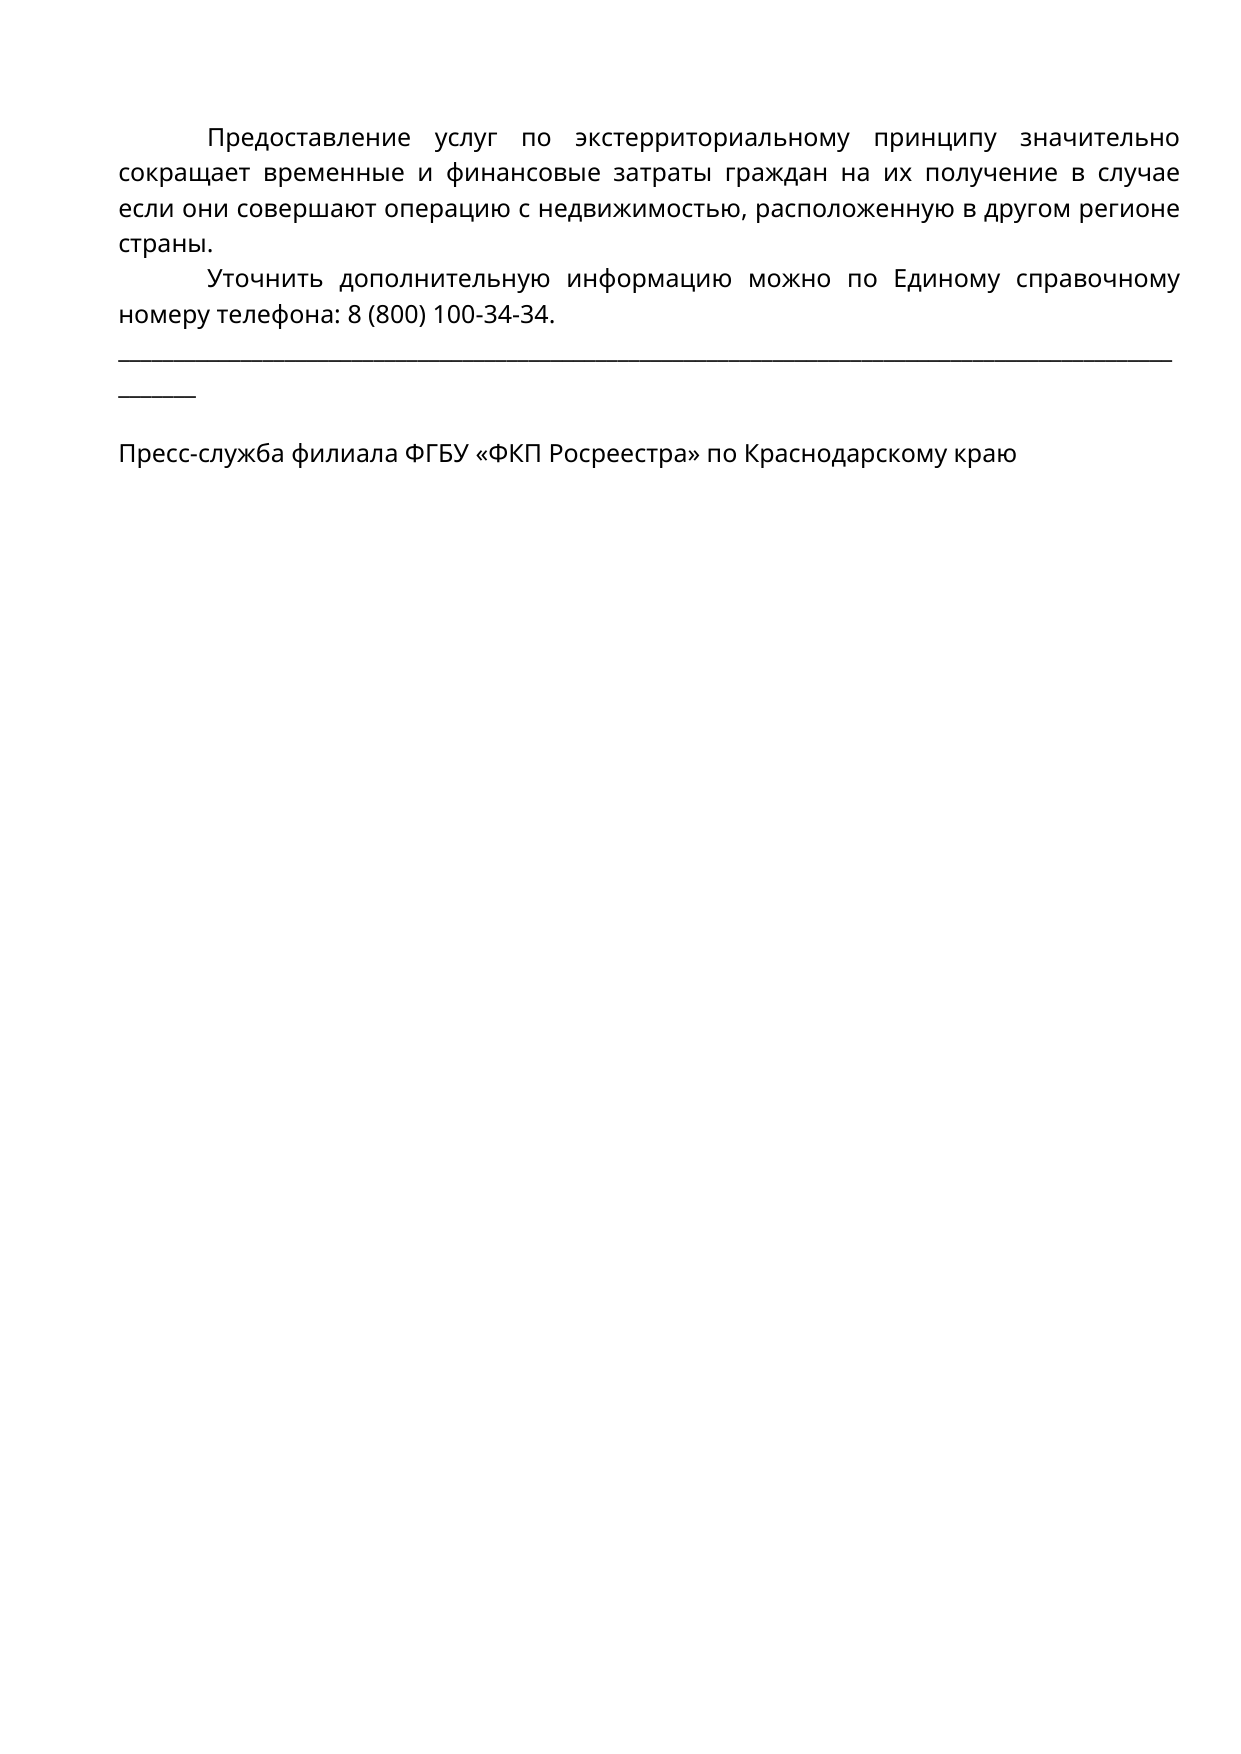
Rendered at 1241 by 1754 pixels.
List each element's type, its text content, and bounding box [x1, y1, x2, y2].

text Предоставление услуг по экстерриториальному принципу значительно сокращает временные и финансовые затраты граждан на их получение в случае если они совершают операцию с недвижимостью, расположенную в другом регионе страны. [118, 118, 1181, 260]
text Уточнить дополнительную информацию можно по Единому справочному номеру телефона: 8 (800) 100-34-34. [118, 260, 1181, 331]
text Пресс-служба филиала ФГБУ «ФКП Росреестра» по Краснодарскому краю [118, 436, 1181, 469]
text ______________________________________________________________________________________________________ [118, 331, 1181, 401]
